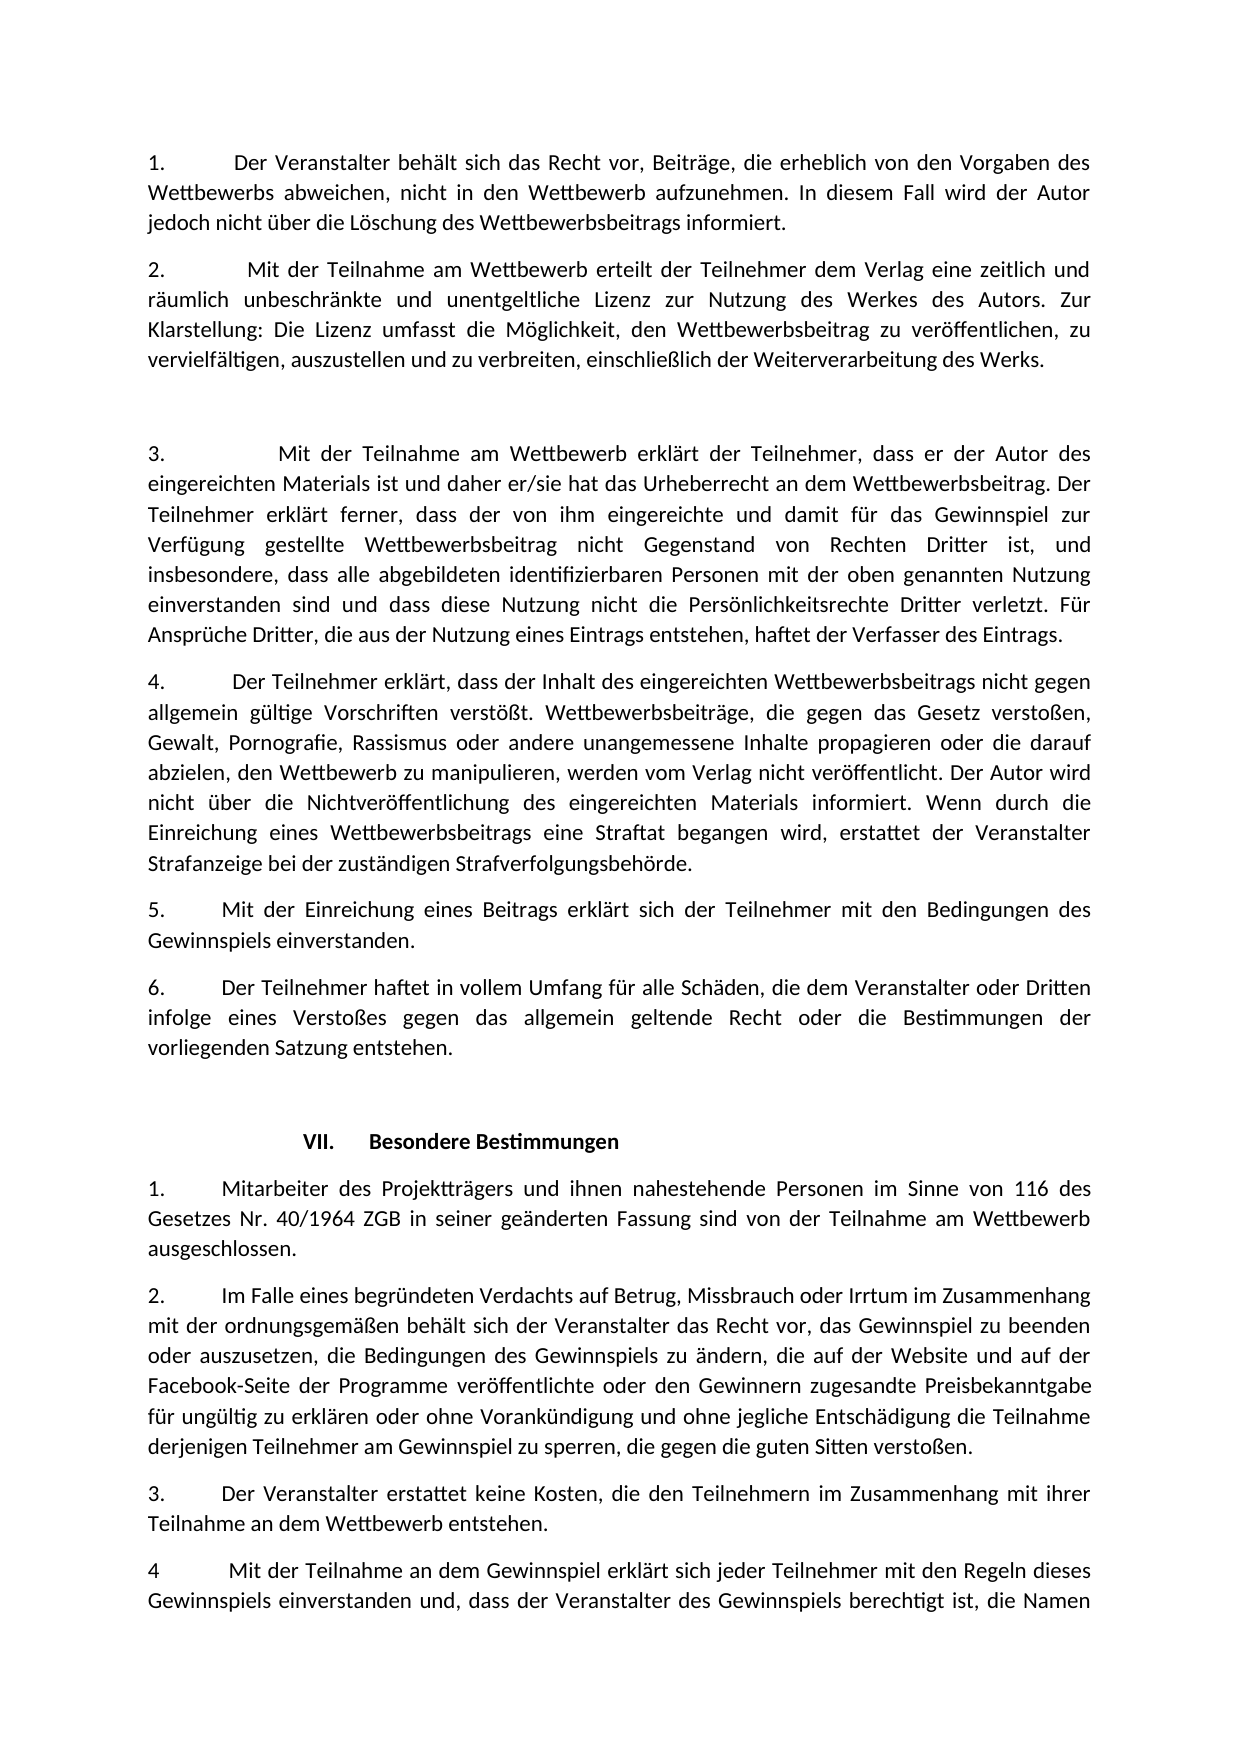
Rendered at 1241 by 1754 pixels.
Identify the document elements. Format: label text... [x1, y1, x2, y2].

text 5. Mit der Einreichung eines Beitrags erklärt sich der Teilnehmer mit den Bedingungen des Gewinnspiels einverstanden. [148, 896, 1093, 954]
text 3. Der Veranstalter erstattet keine Kosten, die den Teilnehmern im Zusammenhang mit ihrer Teilnahme an dem Wettbewerb entstehen. [148, 1479, 1093, 1537]
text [148, 1556, 1093, 1614]
text 3. Mit der Teilnahme am Wettbewerb erklärt der Teilnehmer, dass er der Autor des eingereichten Materials ist und daher er/sie hat das Urheberrecht an dem Wettbewerbsbeitrag. Der Teilnehmer erklärt ferner, dass der von ihm eingereichte und damit für das Gewinnspiel zur Verfügung gestellte Wettbewerbsbeitrag nicht Gegenstand von Rechten Dritter ist, und insbesondere, dass alle abgebildeten identifizierbaren Personen mit der oben genannten Nutzung einverstanden sind und dass diese Nutzung nicht die Persönlichkeitsrechte Dritter verletzt. Für Ansprüche Dritter, die aus der Nutzung eines Eintrags entstehen, haftet der Verfasser des Eintrags. [148, 439, 1093, 648]
text 6. Der Teilnehmer haftet in vollem Umfang für alle Schäden, die dem Veranstalter oder Dritten infolge eines Verstoßes gegen das allgemein geltende Recht oder die Bestimmungen der vorliegenden Satzung entstehen. [148, 973, 1093, 1061]
text 4. Der Teilnehmer erklärt, dass der Inhalt des eingereichten Wettbewerbsbeitrags nicht gegen allgemein gültige Vorschriften verstößt. Wettbewerbsbeiträge, die gegen das Gesetz verstoßen, Gewalt, Pornografie, Rassismus oder andere unangemessene Inhalte propagieren oder die darauf abzielen, den Wettbewerb zu manipulieren, werden vom Verlag nicht veröffentlicht. Der Autor wird nicht über die Nichtveröffentlichung des eingereichten Materials informiert. Wenn durch die Einreichung eines Wettbewerbsbeitrags eine Straftat begangen wird, erstattet der Veranstalter Strafanzeige bei der zuständigen Strafverfolgungsbehörde. [148, 667, 1093, 877]
text 1. Mitarbeiter des Projektträgers und ihnen nahestehende Personen im Sinne von 116 des Gesetzes Nr. 40/1964 ZGB in seiner geänderten Fassung sind von der Teilnahme am Wettbewerb ausgeschlossen. [148, 1174, 1093, 1262]
text 1. Der Veranstalter behält sich das Recht vor, Beiträge, die erheblich von den Vorgaben des Wettbewerbs abweichen, nicht in den Wettbewerb aufzunehmen. In diesem Fall wird der Autor jedoch nicht über die Löschung des Wettbewerbsbeitrags informiert. [148, 148, 1093, 236]
text VII. Besondere Bestimmungen [148, 1127, 1093, 1155]
text 2. Mit der Teilnahme am Wettbewerb erteilt der Teilnehmer dem Verlag eine zeitlich und räumlich unbeschränkte und unentgeltliche Lizenz zur Nutzung des Werkes des Autors. Zur Klarstellung: Die Lizenz umfasst die Möglichkeit, den Wettbewerbsbeitrag zu veröffentlichen, zu vervielfältigen, auszustellen und zu verbreiten, einschließlich der Weiterverarbeitung des Werks. [148, 255, 1093, 373]
text 2. Im Falle eines begründeten Verdachts auf Betrug, Missbrauch oder Irrtum im Zusammenhang mit der ordnungsgemäßen behält sich der Veranstalter das Recht vor, das Gewinnspiel zu beenden oder auszusetzen, die Bedingungen des Gewinnspiels zu ändern, die auf der Website und auf der Facebook-Seite der Programme veröffentlichte oder den Gewinnern zugesandte Preisbekanntgabe für ungültig zu erklären oder ohne Vorankündigung und ohne jegliche Entschädigung die Teilnahme derjenigen Teilnehmer am Gewinnspiel zu sperren, die gegen die guten Sitten verstoßen. [148, 1281, 1093, 1460]
